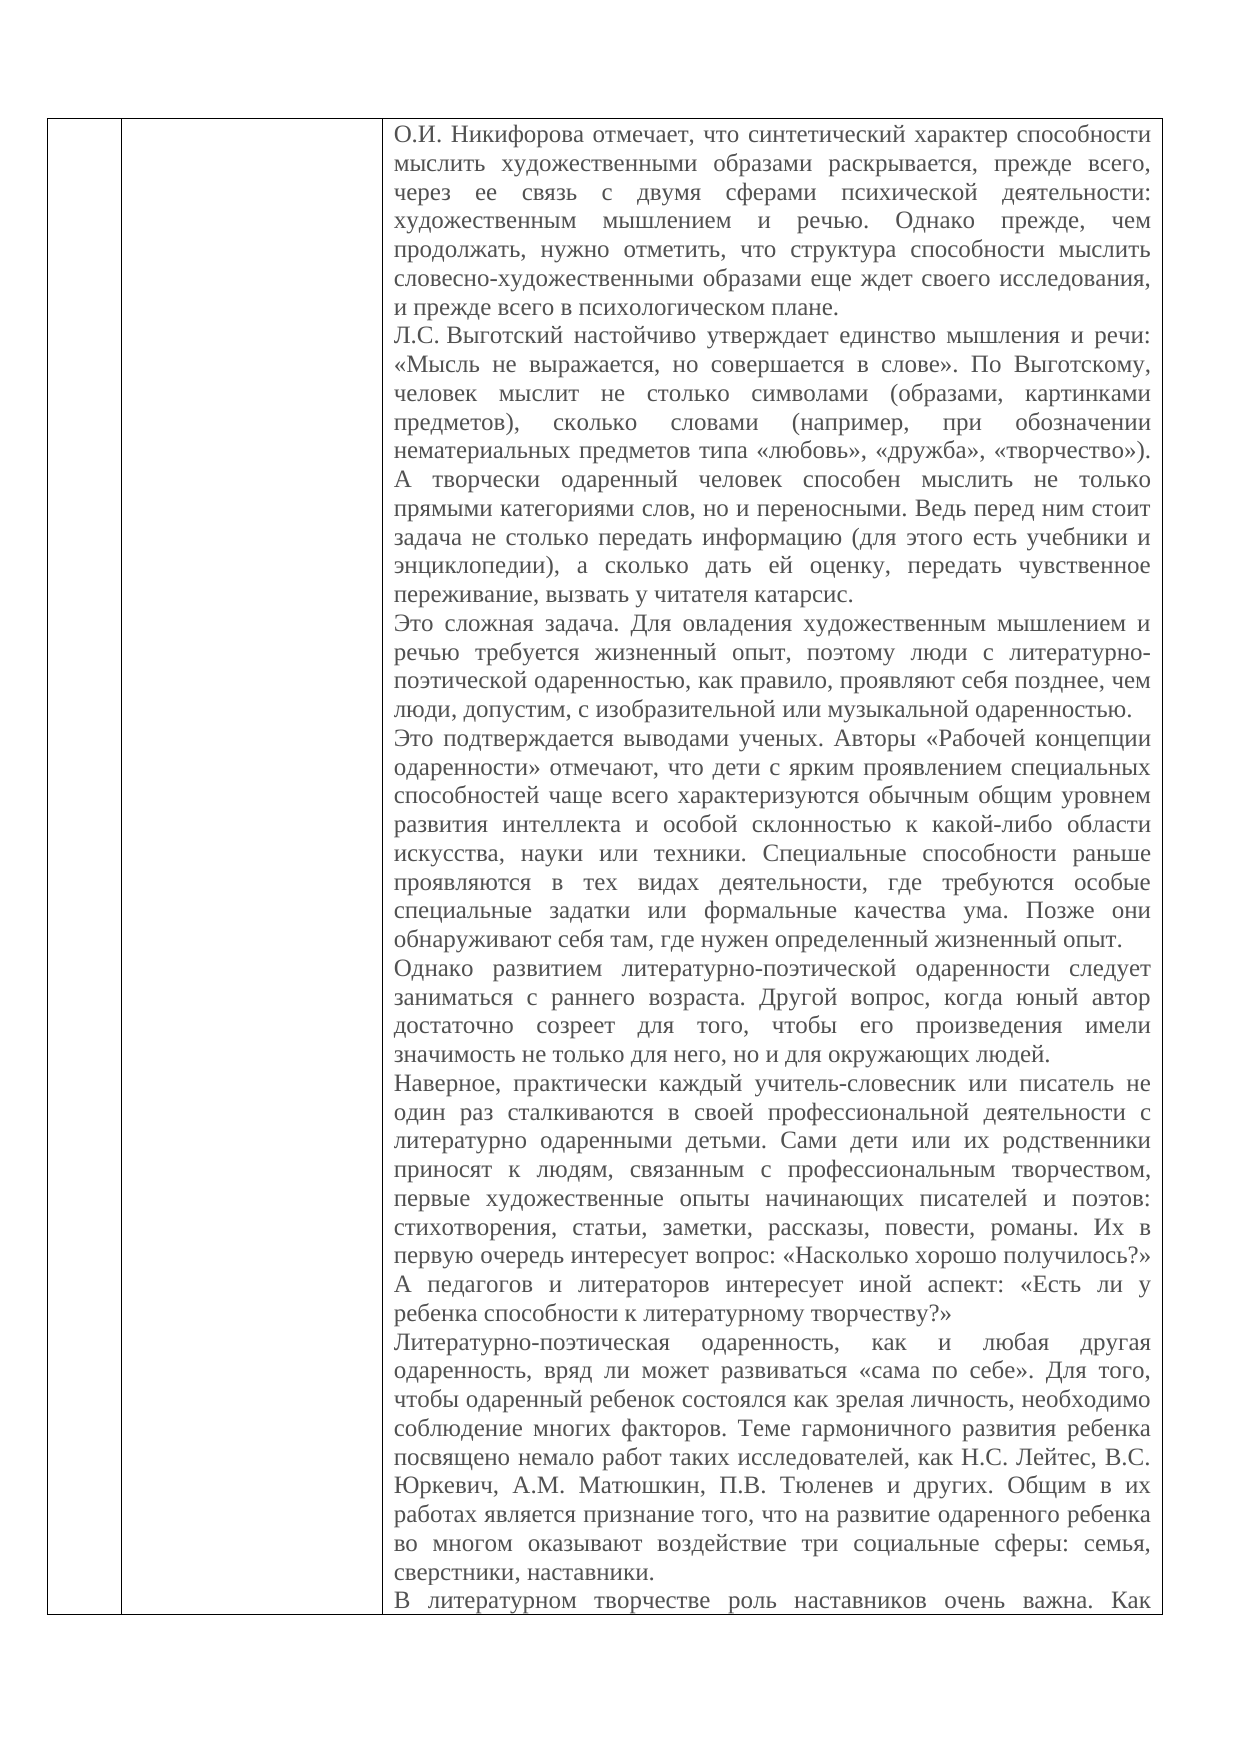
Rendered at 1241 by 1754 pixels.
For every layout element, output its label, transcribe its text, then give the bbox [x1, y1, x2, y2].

table_cell 7 [48, 119, 121, 1614]
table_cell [383, 119, 1162, 1614]
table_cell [122, 119, 382, 1614]
